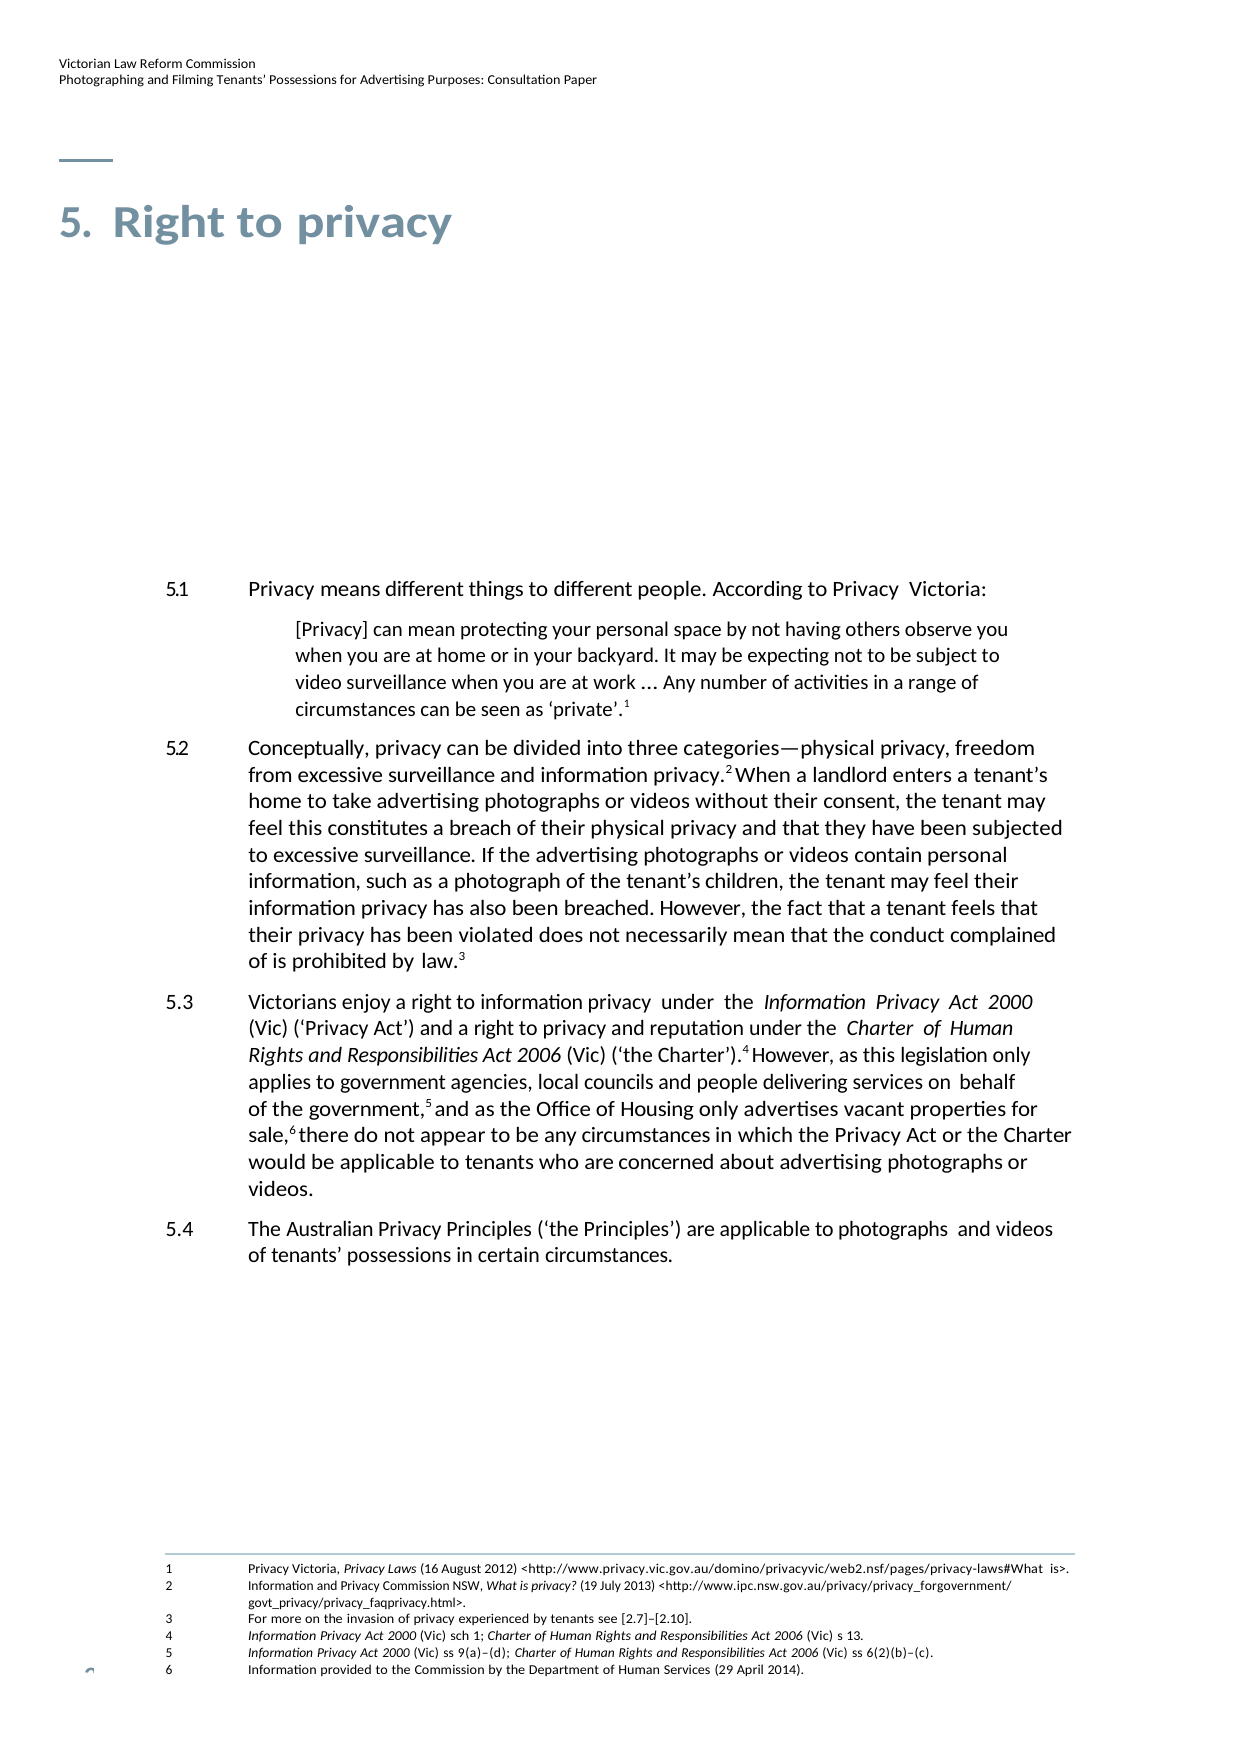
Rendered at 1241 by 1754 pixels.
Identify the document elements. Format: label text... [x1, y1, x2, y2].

text Photographing and Filming Tenants’ Possessions for Advertising Purposes: Consultation Paper [59, 72, 1240, 88]
text [Privacy] can mean protecting your personal space by not having others observe you when you are at home or in your backyard. It may be expecting not to be subject to video surveillance when you are at work … Any number of activities in a range of circumstances can be seen as ‘private’.1 [295, 616, 1036, 721]
list Information Privacy Act 2000 (Vic) sch 1; Charter of Human Rights and Responsibilities Act 2006 (Vic) s 13. [165, 1627, 1240, 1644]
list For more on the invasion of privacy experienced by tenants see [2.7]–[2.10]. [165, 1611, 1240, 1627]
list Information provided to the Commission by the Department of Human Services (29 April 2014). [165, 1661, 1240, 1677]
list Privacy means different things to different people. According to Privacy Victoria: [165, 575, 1240, 602]
list Privacy Victoria, Privacy Laws (16 August 2012) <http://www.privacy.vic.gov.au/domino/privacyvic/web2.nsf/pages/privacy-laws#What is>. [165, 1561, 1240, 1577]
list Victorians enjoy a right to information privacy under the Information Privacy Act 2000 (Vic) (‘Privacy Act’) and a right to privacy and reputation under the Charter of Human Rights and Responsibilities Act 2006 (Vic) (‘the Charter’).4 However, as this legislation only applies to government agencies, local councils and people delivering services on behalf [165, 988, 1072, 1094]
list Information Privacy Act 2000 (Vic) ss 9(a)–(d); Charter of Human Rights and Responsibilities Act 2006 (Vic) ss 6(2)(b)–(c). [165, 1644, 1240, 1661]
text of the government,5 and as the Office of Housing only advertises vacant properties for sale,6 there do not appear to be any circumstances in which the Privacy Act or the Charter would be applicable to tenants who are concerned about advertising photographs or videos. [248, 1095, 1074, 1202]
list The Australian Privacy Principles (‘the Principles’) are applicable to photographs and videos of tenants’ possessions in certain circumstances. [165, 1215, 1074, 1268]
text Victorian Law Reform Commission [59, 55, 1240, 71]
list Information and Privacy Commission NSW, What is privacy? (19 July 2013) <http://www.ipc.nsw.gov.au/privacy/privacy_forgovernment/ govt_privacy/privacy_faqprivacy.html>. [165, 1577, 1053, 1610]
list Right to privacy [59, 193, 1240, 248]
list Conceptually, privacy can be divided into three categories—physical privacy, freedom from excessive surveillance and information privacy.2 When a landlord enters a tenant’s home to take advertising photographs or videos without their consent, the tenant may feel this constitutes a breach of their physical privacy and that they have been subjected to excessive surveillance. If the advertising photographs or videos contain personal information, such as a photograph of the tenant’s children, the tenant may feel their information privacy has also been breached. However, the fact that a tenant feels that their privacy has been violated does not necessarily mean that the conduct complained of is prohibited by law.3 [165, 734, 1069, 974]
